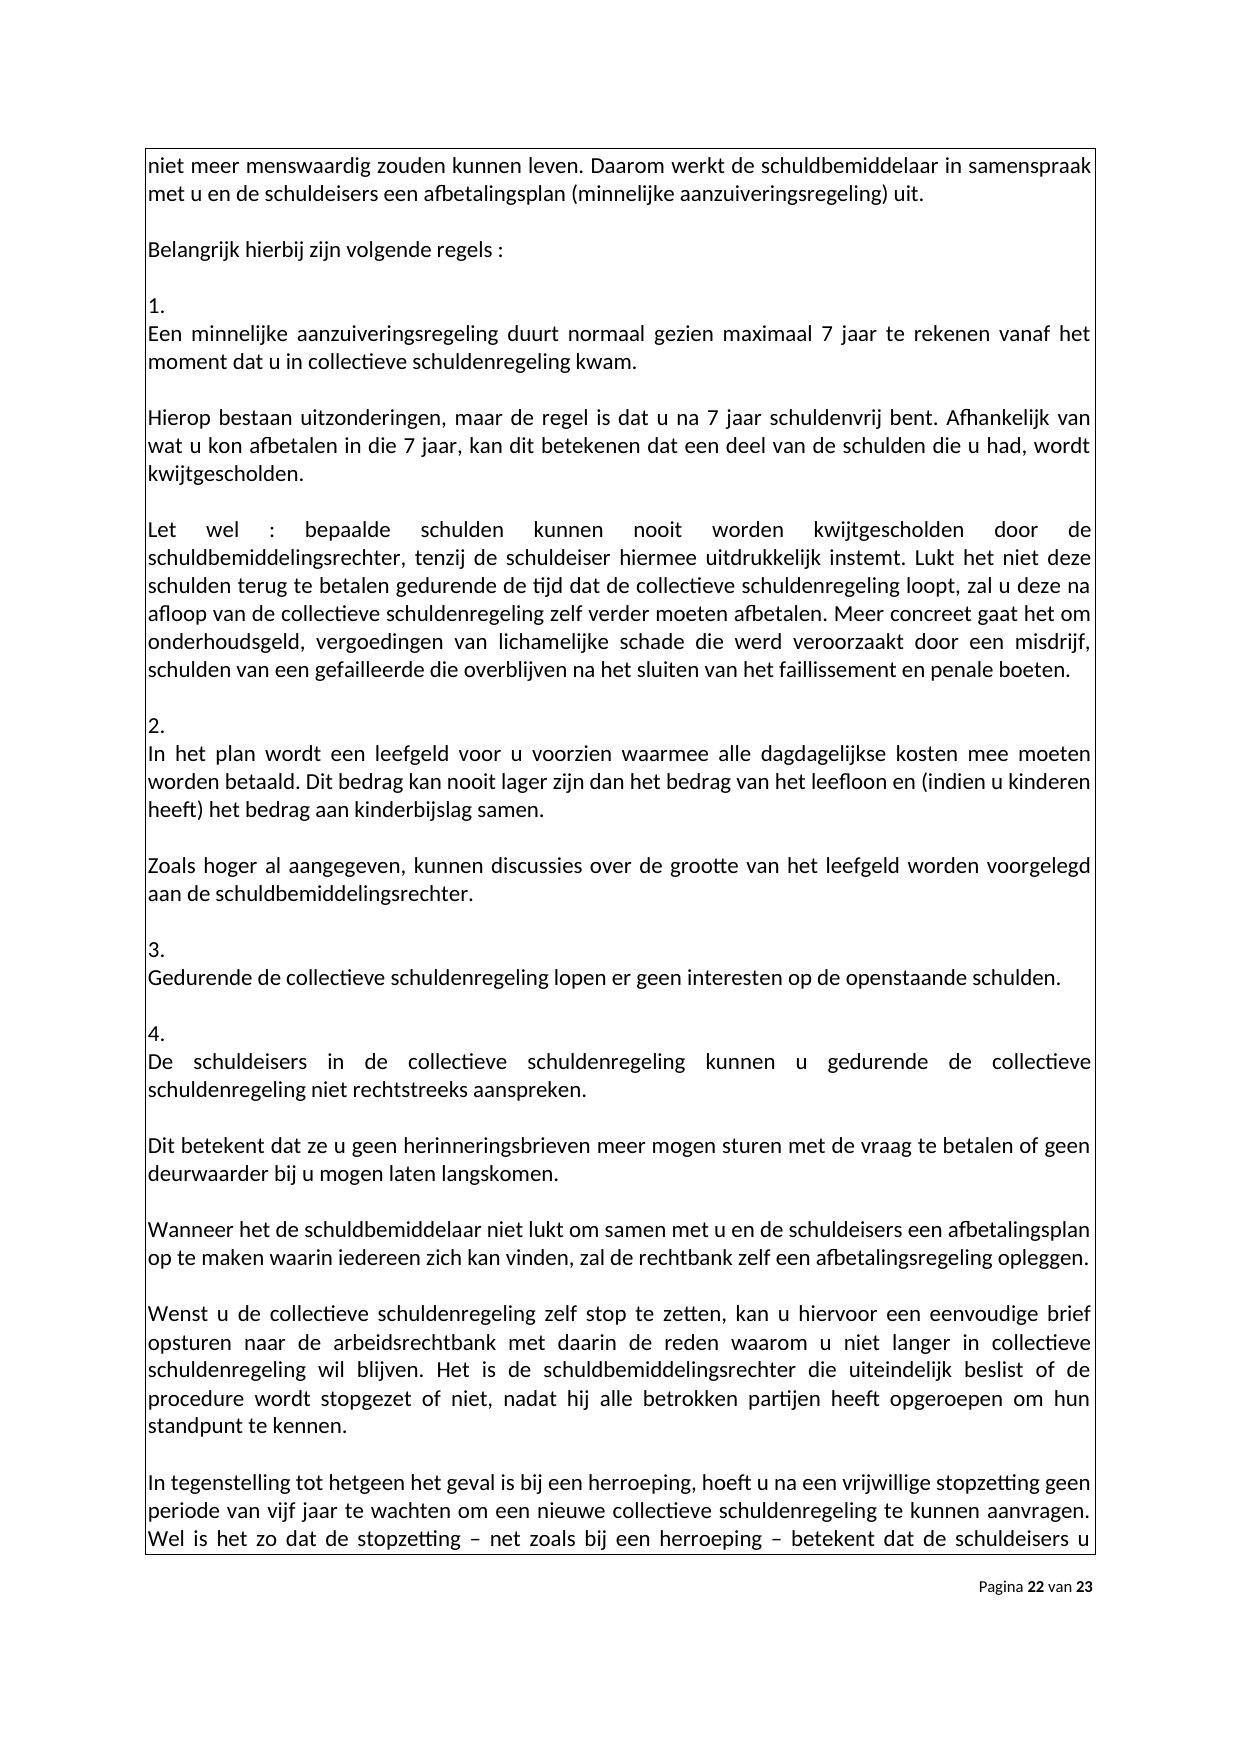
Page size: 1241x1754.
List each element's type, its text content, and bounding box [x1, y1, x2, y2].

text Gedurende de collectieve schuldenregeling lopen er geen interesten op de openstaande schulden. [148, 963, 1093, 991]
text 2. [148, 711, 1093, 739]
text 4. [148, 1019, 1093, 1047]
text Wenst u de collectieve schuldenregeling zelf stop te zetten, kan u hiervoor een eenvoudige brief opsturen naar de arbeidsrechtbank met daarin de reden waarom u niet langer in collectieve schuldenregeling wil blijven. Het is de schuldbemiddelingsrechter die uiteindelijk beslist of de procedure wordt stopgezet of niet, nadat hij alle betrokken partijen heeft opgeroepen om hun standpunt te kennen. [148, 1299, 1093, 1440]
text De schuldeisers in de collectieve schuldenregeling kunnen u gedurende de collectieve schuldenregeling niet rechtstreeks aanspreken. [148, 1047, 1093, 1103]
text Een minnelijke aanzuiveringsregeling duurt normaal gezien maximaal 7 jaar te rekenen vanaf het moment dat u in collectieve schuldenregeling kwam. [148, 319, 1093, 375]
text Hierop bestaan uitzonderingen, maar de regel is dat u na 7 jaar schuldenvrij bent. Afhankelijk van wat u kon afbetalen in die 7 jaar, kan dit betekenen dat een deel van de schulden die u had, wordt kwijtgescholden. [148, 403, 1093, 487]
text Let wel : bepaalde schulden kunnen nooit worden kwijtgescholden door de schuldbemiddelingsrechter, tenzij de schuldeiser hiermee uitdrukkelijk instemt. Lukt het niet deze schulden terug te betalen gedurende de tijd dat de collectieve schuldenregeling loopt, zal u deze na afloop van de collectieve schuldenregeling zelf verder moeten afbetalen. Meer concreet gaat het om onderhoudsgeld, vergoedingen van lichamelijke schade die werd veroorzaakt door een misdrijf, schulden van een gefailleerde die overblijven na het sluiten van het faillissement en penale boeten. [148, 515, 1093, 683]
text 1. [148, 291, 1093, 319]
text Zoals hoger al aangegeven, kunnen discussies over de grootte van het leefgeld worden voorgelegd aan de schuldbemiddelingsrechter. [148, 851, 1093, 907]
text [146, 1464, 1095, 1554]
text Dit betekent dat ze u geen herinneringsbrieven meer mogen sturen met de vraag te betalen of geen deurwaarder bij u mogen laten langskomen. [148, 1131, 1093, 1187]
text 3. [148, 935, 1093, 963]
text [146, 149, 1095, 207]
text Belangrijk hierbij zijn volgende regels : [148, 235, 1093, 263]
text Wanneer het de schuldbemiddelaar niet lukt om samen met u en de schuldeisers een afbetalingsplan op te maken waarin iedereen zich kan vinden, zal de rechtbank zelf een afbetalingsregeling opleggen. [148, 1216, 1093, 1272]
text In het plan wordt een leefgeld voor u voorzien waarmee alle dagdagelijkse kosten mee moeten worden betaald. Dit bedrag kan nooit lager zijn dan het bedrag van het leefloon en (indien u kinderen heeft) het bedrag aan kinderbijslag samen. [148, 739, 1093, 823]
